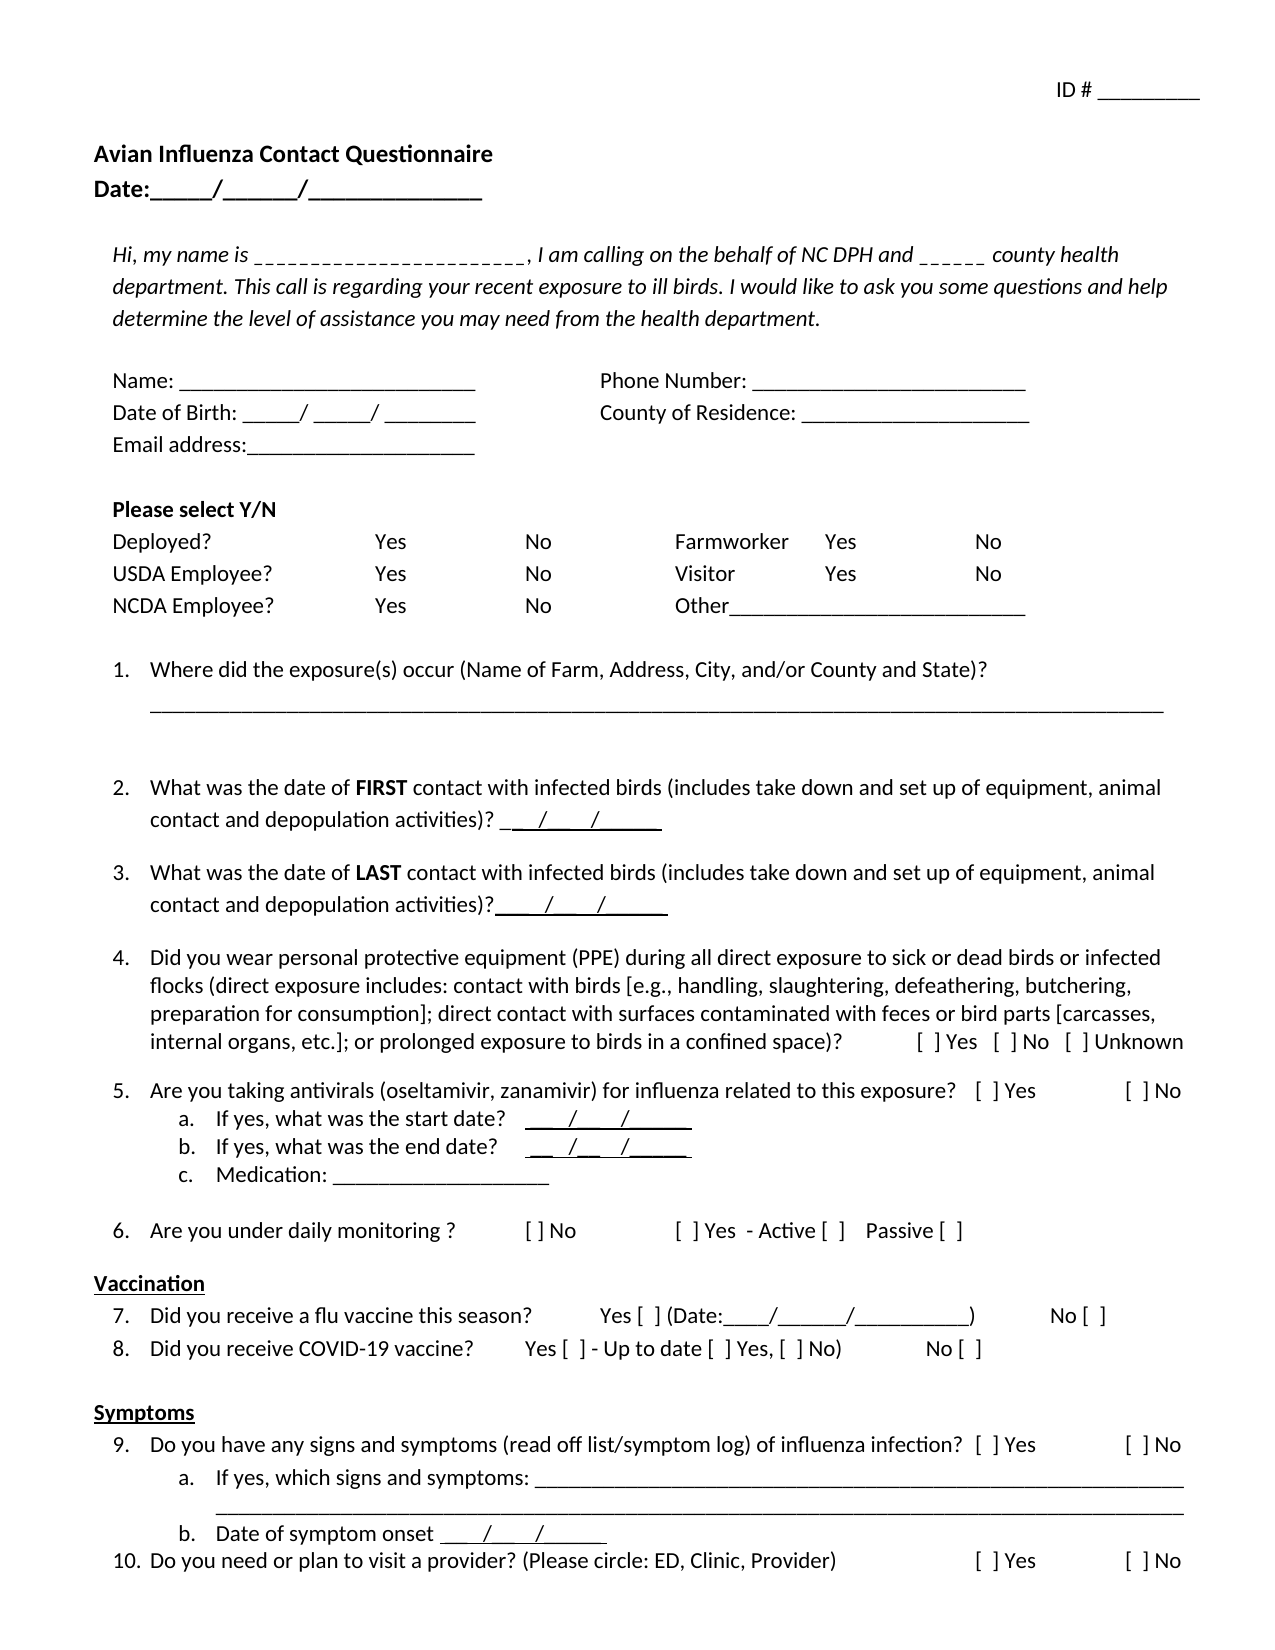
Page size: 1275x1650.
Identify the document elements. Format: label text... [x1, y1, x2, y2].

text Avian Influenza Contact Questionnaire [94, 138, 1200, 168]
list Name: __________________________ Phone Number: ________________________ [112, 366, 1200, 394]
list If yes, which signs and symptoms: _________________________________________________________ [178, 1463, 1200, 1491]
text _____________________________________________________________________________________ [141, 1491, 1200, 1519]
list If yes, what was the start date? __ /__ /_____ [178, 1104, 1200, 1132]
list Did you receive a flu vaccine this season? Yes [ ] (Date:____/______/__________) No [ ] [112, 1302, 1200, 1330]
list Medication: ___________________ [178, 1160, 1200, 1188]
list Email address:____________________ [112, 430, 1200, 458]
text Date:_____/______/______________ [94, 173, 1200, 203]
list Do you need or plan to visit a provider? (Please circle: ED, Clinic, Provider) [ ] Yes [ ] No [112, 1547, 1200, 1575]
list Date of symptom onset __ /__ /_____ [178, 1519, 1200, 1547]
list Symptoms [94, 1398, 1200, 1426]
list Where did the exposure(s) occur (Name of Farm, Address, City, and/or County and State)? _________________________________________________________________________________________ [112, 656, 1200, 748]
list Did you receive COVID-19 vaccine? Yes [ ] - Up to date [ ] Yes, [ ] No) No [ ] [112, 1334, 1200, 1362]
list Do you have any signs and symptoms (read off list/symptom log) of influenza infection? [ ] Yes [ ] No [112, 1430, 1200, 1458]
list Did you wear personal protective equipment (PPE) during all direct exposure to sick or dead birds or infected flocks (direct exposure includes: contact with birds [e.g., handling, slaughtering, defeathering, butchering, preparation for consumption]; direct contact with surfaces contaminated with feces or bird parts [carcasses, internal organs, etc.]; or prolonged exposure to birds in a confined space)? [ ] Yes [ ] No [ ] Unknown [112, 943, 1200, 1056]
text Please select Y/N [75, 495, 1200, 523]
list Vaccination [94, 1269, 1200, 1297]
list USDA Employee? Yes No Visitor Yes No [112, 559, 1200, 587]
list What was the date of LAST contact with infected birds (includes take down and set up of equipment, animal contact and depopulation activities)?___ /__ /_____ [112, 858, 1200, 918]
list Hi, my name is ________________________, I am calling on the behalf of NC DPH and ______ county health department. This call is regarding your recent exposure to ill birds. I would like to ask you some questions and help determine the level of assistance you may need from the health department. [112, 240, 1200, 333]
list Deployed? Yes No Farmworker Yes No [112, 527, 1200, 555]
list Date of Birth: _____/ _____/ ________ County of Residence: ____________________ [112, 398, 1200, 426]
list NCDA Employee? Yes No Other__________________________ [112, 591, 1200, 619]
list Are you under daily monitoring ? [ ] No [ ] Yes - Active [ ] Passive [ ] [112, 1216, 1200, 1244]
list What was the date of FIRST contact with infected birds (includes take down and set up of equipment, animal contact and depopulation activities)? __ /__ /_____ [112, 773, 1200, 833]
list Are you taking antivirals (oseltamivir, zanamivir) for influenza related to this exposure? [ ] Yes [ ] No [112, 1076, 1200, 1104]
list If yes, what was the end date? __ /__ /_____ [178, 1132, 1200, 1160]
